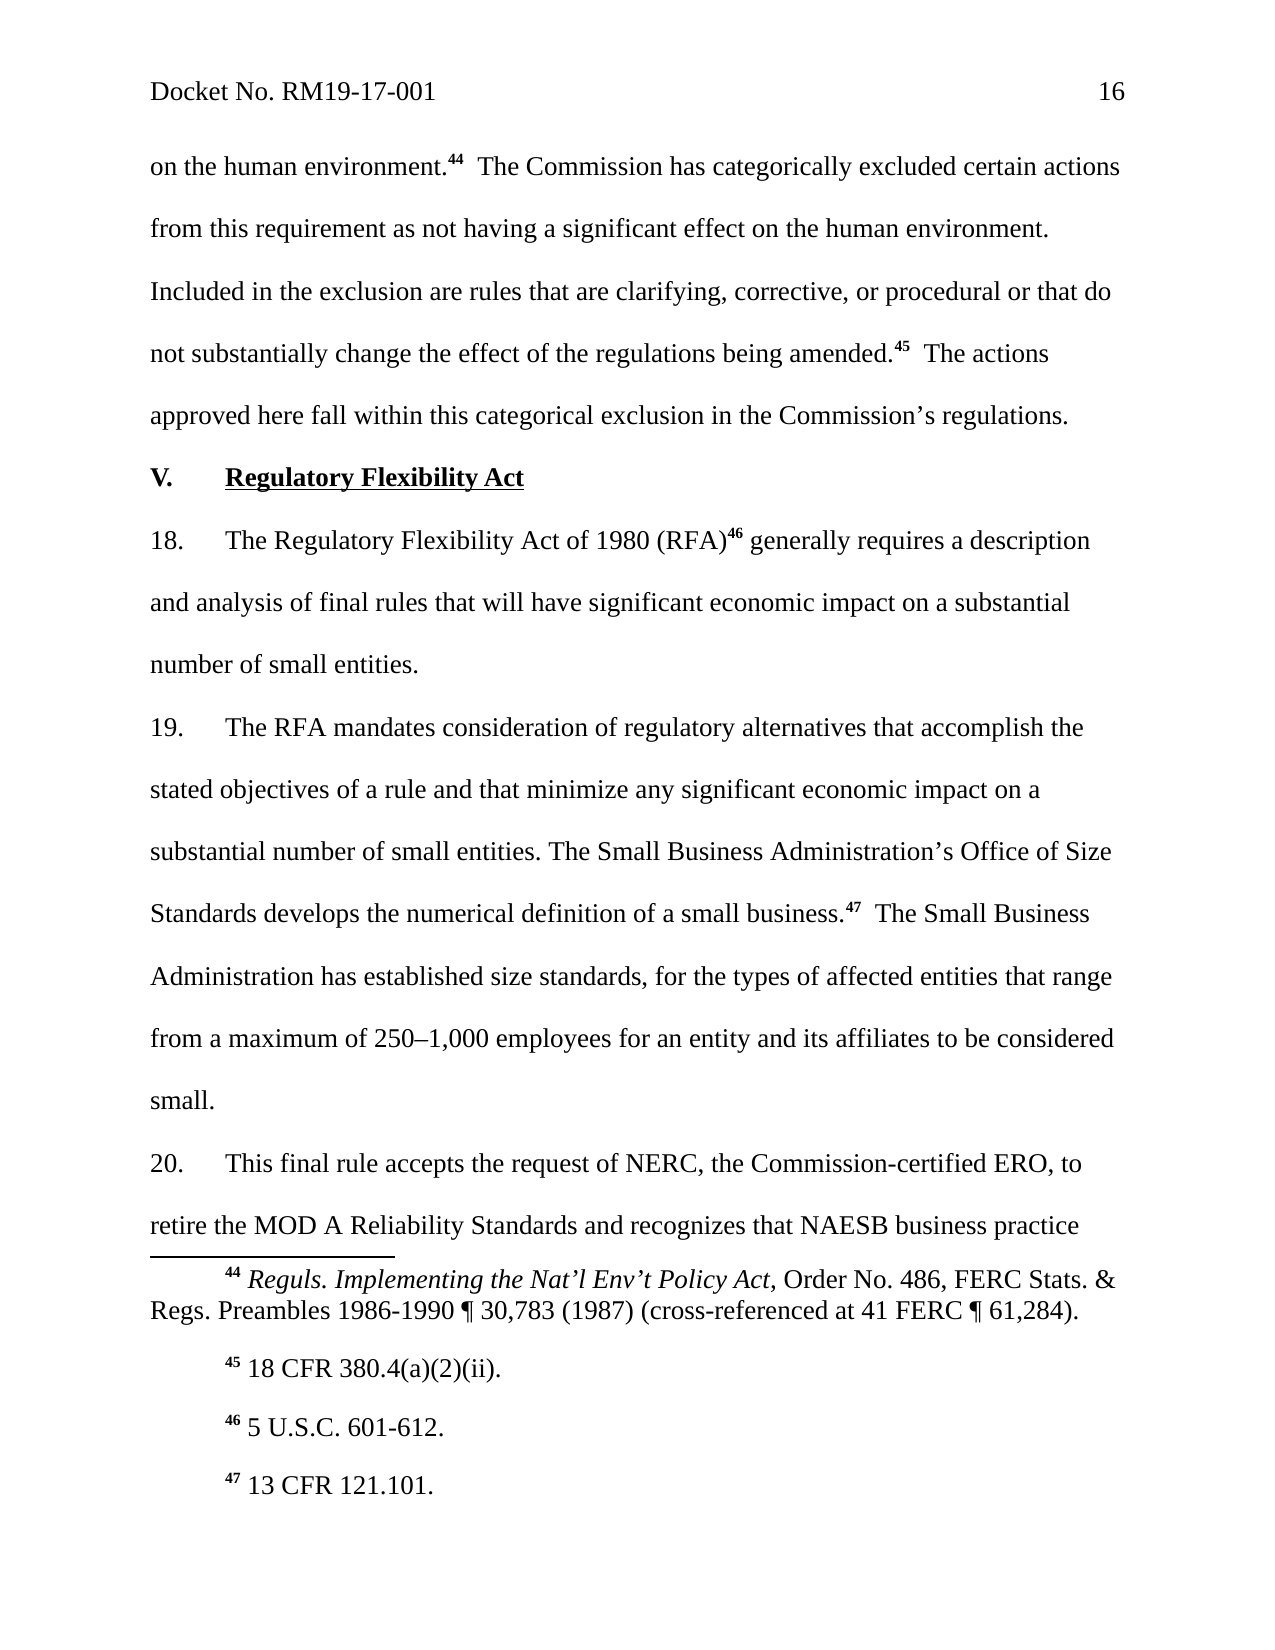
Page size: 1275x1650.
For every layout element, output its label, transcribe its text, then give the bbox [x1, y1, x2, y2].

text The RFA mandates consideration of regulatory alternatives that accomplish the stated objectives of a rule and that minimize any significant economic impact on a substantial number of small entities. The Small Business Administration’s Office of Size Standards develops the numerical definition of a small business. The Small Business Administration has established size standards, for the types of affected entities that range from a maximum of 250–1,000 employees for an entity and its affiliates to be considered small. [150, 711, 1125, 1116]
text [150, 1147, 1125, 1240]
list on the human environment. The Commission has categorically excluded certain actions from this requirement as not having a significant effect on the human environment. Included in the exclusion are rules that are clarifying, corrective, or procedural or that do not substantially change the effect of the regulations being amended. The actions approved here fall within this categorical exclusion in the Commission’s regulations. [150, 150, 1125, 430]
subtitle Regulatory Flexibility Act [150, 461, 1125, 493]
text The Regulatory Flexibility Act of 1980 (RFA) generally requires a description and analysis of final rules that will have significant economic impact on a substantial number of small entities. [150, 524, 1125, 679]
